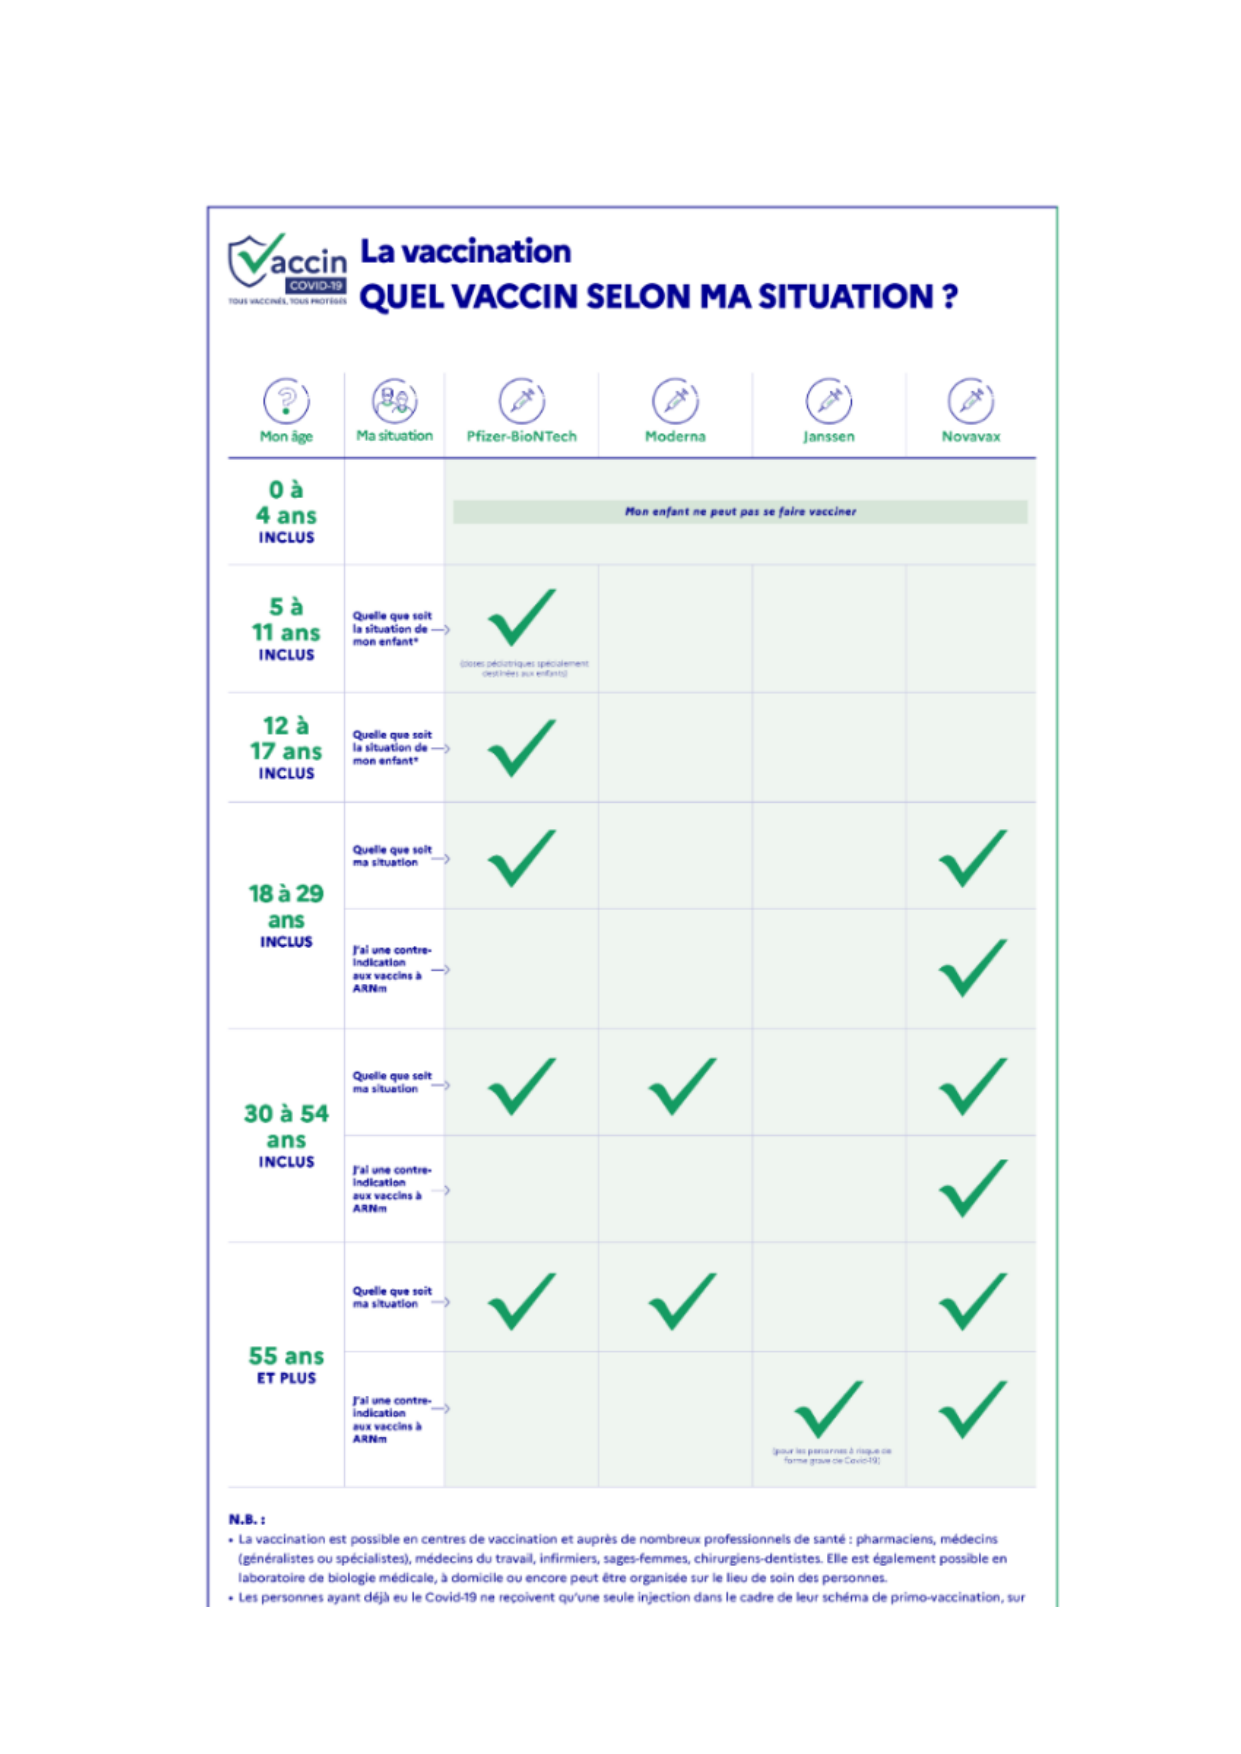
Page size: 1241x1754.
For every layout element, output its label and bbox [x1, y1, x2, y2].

picture [179, 178, 1061, 1607]
